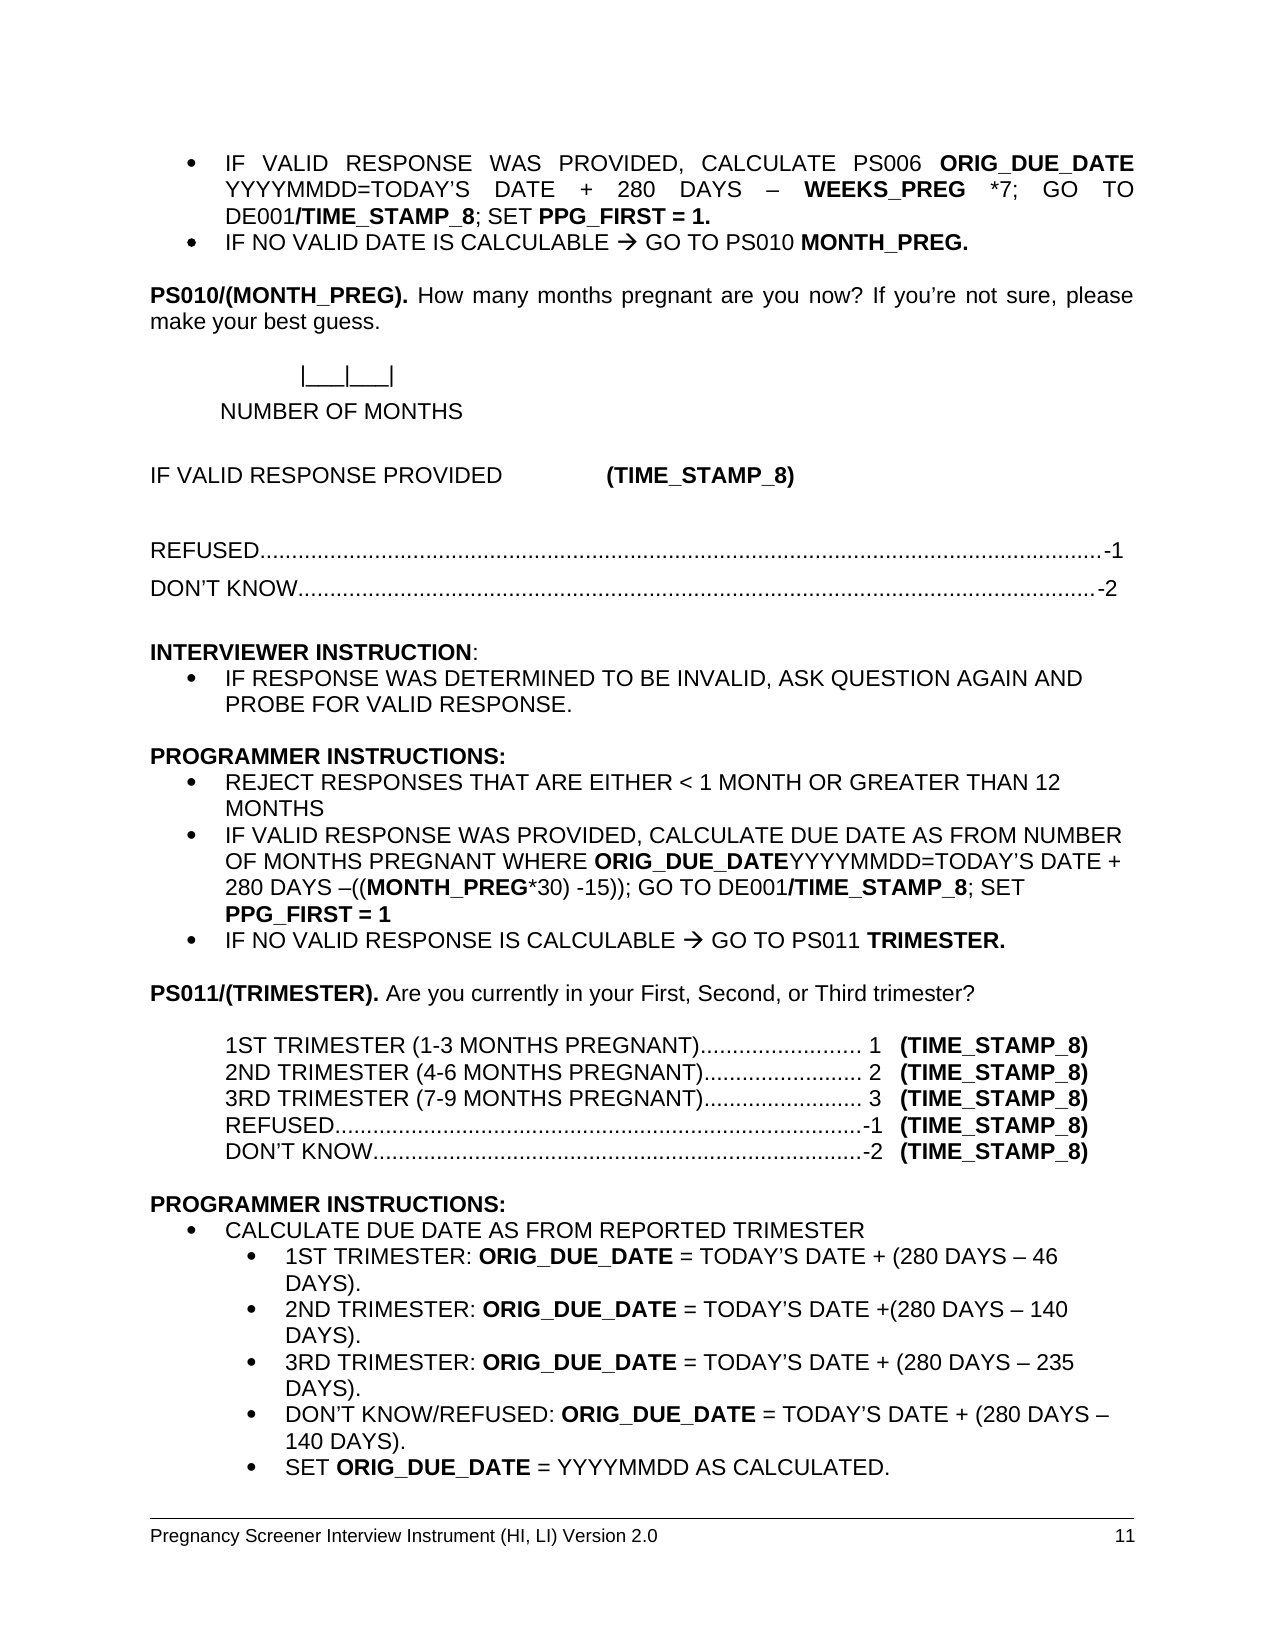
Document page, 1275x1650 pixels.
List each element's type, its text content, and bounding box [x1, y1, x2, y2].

text 2ND TRIMESTER: ORIG_DUE_DATE = TODAY’S DATE +(280 DAYS – 140 DAYS). [247, 1296, 1134, 1349]
text PS010/(MONTH_PREG). How many months pregnant are you now? If you’re not sure, please make your best guess. [150, 282, 1134, 334]
text IF NO VALID RESPONSE IS CALCULABLE GO TO PS011 TRIMESTER. [187, 927, 1134, 953]
text IF VALID RESPONSE PROVIDED (TIME_STAMP_8) [150, 462, 1134, 488]
text IF RESPONSE WAS DETERMINED TO BE INVALID, ASK QUESTION AGAIN AND PROBE FOR VALID RESPONSE. [187, 665, 1134, 718]
text |___|___| [300, 361, 1134, 387]
text 3RD TRIMESTER (7-9 MONTHS PREGNANT) 3 (TIME_STAMP_8) [225, 1085, 815, 1112]
text SET ORIG_DUE_DATE = YYYYMMDD AS CALCULATED. [247, 1454, 1134, 1481]
text 2ND TRIMESTER (4-6 MONTHS PREGNANT) 2 (TIME_STAMP_8) [225, 1059, 815, 1085]
text IF VALID RESPONSE WAS PROVIDED, CALCULATE DUE DATE AS FROM NUMBER OF MONTHS PREGNANT WHERE ORIG_DUE_DATEYYYYMMDD=TODAY’S DATE + 280 DAYS –((MONTH_PREG*30) -15)); GO TO DE001/TIME_STAMP_8; SET PPG_FIRST = 1 [187, 822, 1134, 927]
text REFUSED -1 [150, 526, 1134, 563]
text REJECT RESPONSES THAT ARE EITHER < 1 MONTH OR GREATER THAN 12 MONTHS [187, 769, 1134, 822]
text PS011/(TRIMESTER). Are you currently in your First, Second, or Third trimester? [150, 980, 1134, 1006]
text DON’T KNOW -2 [150, 563, 1134, 601]
list CALCULATE DUE DATE AS FROM REPORTED TRIMESTER [187, 1217, 1134, 1243]
text INTERVIEWER INSTRUCTION: [150, 638, 1134, 665]
text PROGRAMMER INSTRUCTIONS: [150, 743, 1134, 769]
list IF NO VALID DATE IS CALCULABLE GO TO PS010 MONTH_PREG. [187, 229, 1134, 255]
list IF VALID RESPONSE WAS PROVIDED, CALCULATE PS006 ORIG_DUE_DATE YYYYMMDD=TODAY’S DATE + 280 DAYS – WEEKS_PREG *7; GO TO DE001/TIME_STAMP_8; SET PPG_FIRST = 1. [187, 150, 1134, 229]
text NUMBER OF MONTHS [150, 387, 1134, 425]
text 3RD TRIMESTER: ORIG_DUE_DATE = TODAY’S DATE + (280 DAYS – 235 DAYS). [247, 1349, 1134, 1401]
text DON’T KNOW/REFUSED: ORIG_DUE_DATE = TODAY’S DATE + (280 DAYS – 140 DAYS). [247, 1401, 1134, 1454]
text DON’T KNOW -2 (TIME_STAMP_8) [225, 1138, 815, 1164]
text 1ST TRIMESTER (1-3 MONTHS PREGNANT) 1 (TIME_STAMP_8) [225, 1032, 815, 1059]
text PROGRAMMER INSTRUCTIONS: [150, 1191, 1134, 1217]
text 1ST TRIMESTER: ORIG_DUE_DATE = TODAY’S DATE + (280 DAYS – 46 DAYS). [247, 1243, 1134, 1296]
text REFUSED -1 (TIME_STAMP_8) [225, 1112, 815, 1138]
